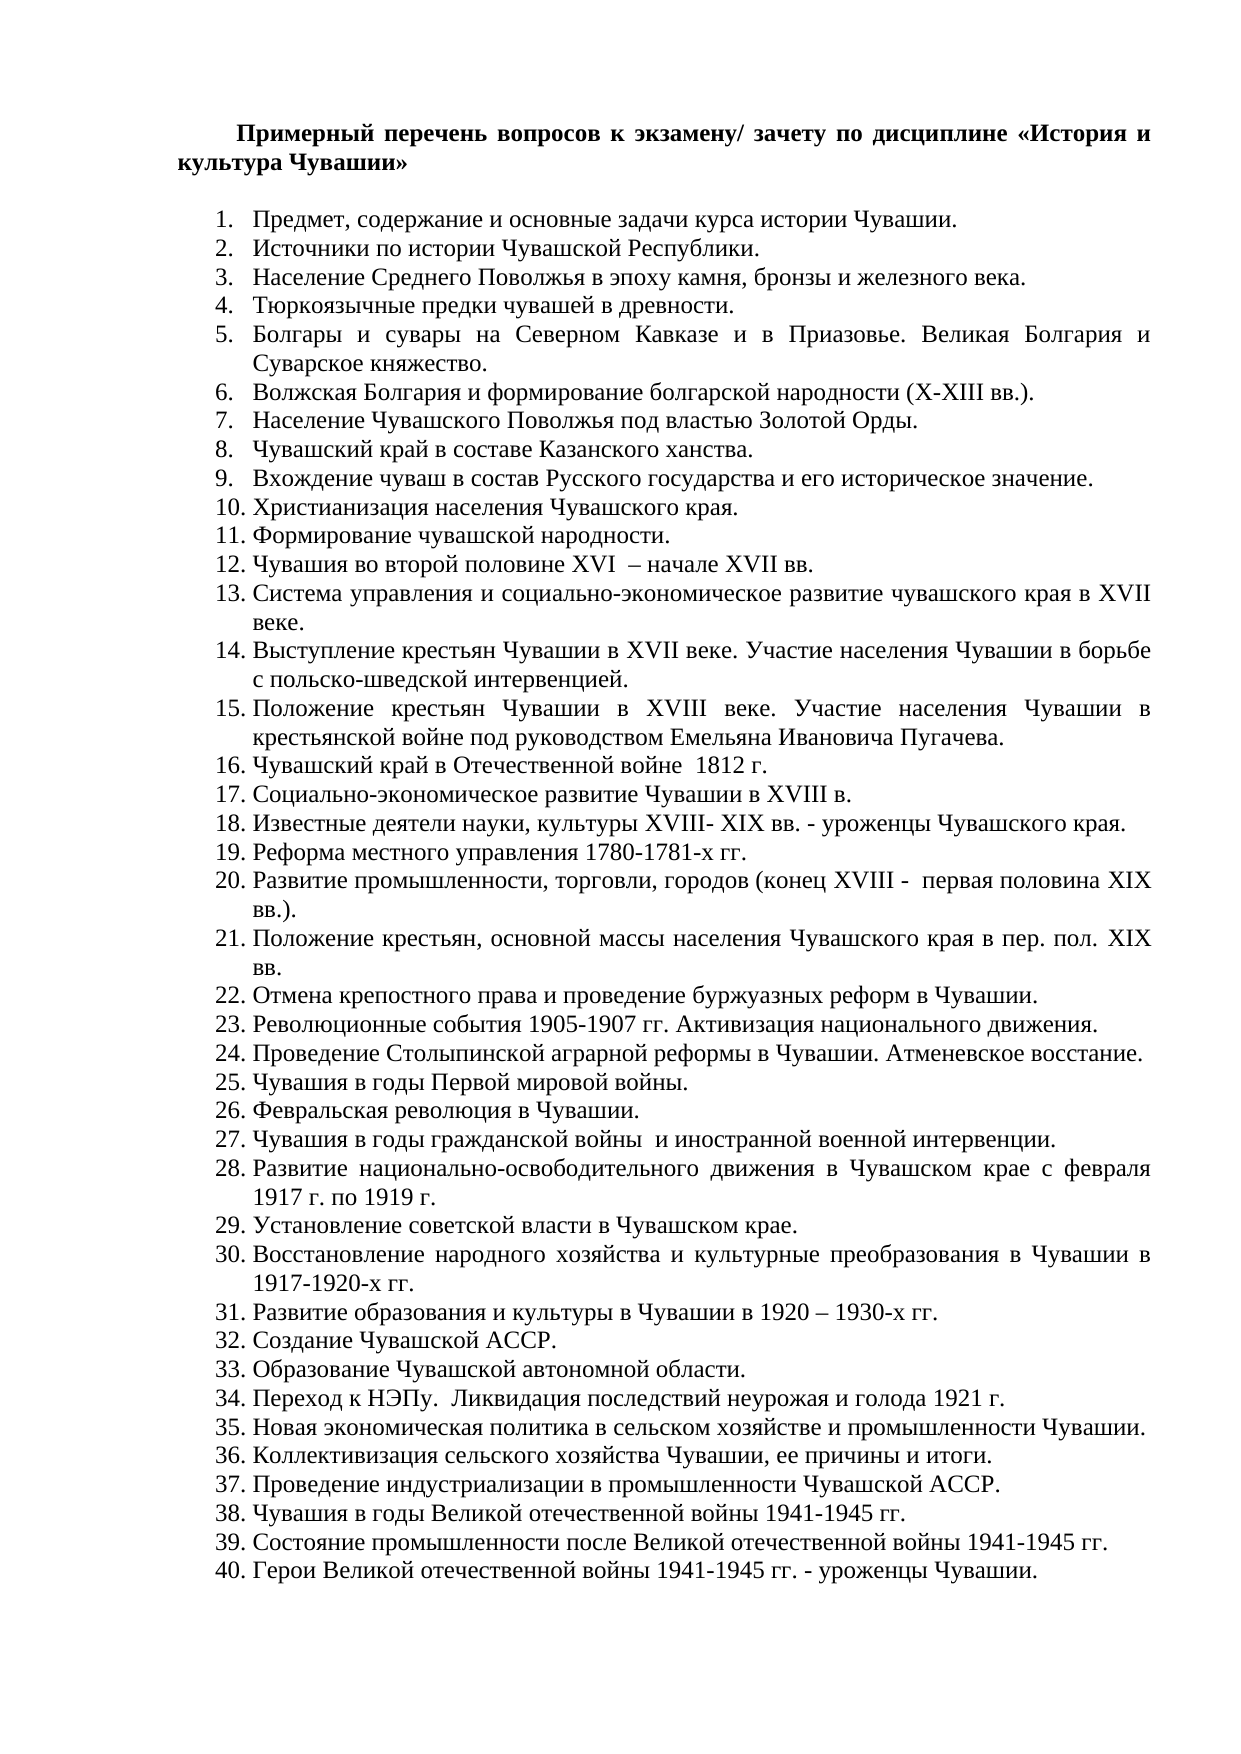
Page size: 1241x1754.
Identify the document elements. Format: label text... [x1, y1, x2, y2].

list Чувашия в годы Великой отечественной войны 1941-1945 гг. [215, 1498, 1152, 1527]
list Чувашия в годы Первой мировой войны. [215, 1067, 1152, 1096]
list Создание Чувашской АССР. [215, 1326, 1152, 1354]
list Система управления и социально-экономическое развитие чувашского края в ХVII веке. [215, 578, 1152, 636]
list Новая экономическая политика в сельском хозяйстве и промышленности Чувашии. [215, 1412, 1152, 1441]
list Население Чувашского Поволжья под властью Золотой Орды. [215, 406, 1152, 434]
list Февральская революция в Чувашии. [215, 1096, 1152, 1124]
list Население Среднего Поволжья в эпоху камня, бронзы и железного века. [215, 262, 1152, 291]
list Развитие образования и культуры в Чувашии в 1920 – 1930-х гг. [215, 1297, 1152, 1326]
list Чувашский край в составе Казанского ханства. [215, 434, 1152, 463]
list Отмена крепостного права и проведение буржуазных реформ в Чувашии. [215, 981, 1152, 1009]
list Герои Великой отечественной войны 1941-1945 гг. - уроженцы Чувашии. [215, 1556, 1152, 1584]
list Источники по истории Чувашской Республики. [215, 233, 1152, 262]
list Христианизация населения Чувашского края. [215, 492, 1152, 521]
list Известные деятели науки, культуры XVIII- ХIХ вв. - уроженцы Чувашского края. [215, 808, 1152, 837]
list Восстановление народного хозяйства и культурные преобразования в Чувашии в 1917-1920-х гг. [215, 1239, 1152, 1297]
list Выступление крестьян Чувашии в XVII веке. Участие населения Чувашии в борьбе с польско-шведской интервенцией. [215, 636, 1152, 693]
list Волжская Болгария и формирование болгарской народности (X-XIII вв.). [215, 377, 1152, 406]
list Чувашия во второй половине ХVI – начале ХVII вв. [215, 549, 1152, 578]
list Реформа местного управления 1780-1781-х гг. [215, 837, 1152, 866]
list Развитие промышленности, торговли, городов (конец XVIII - первая половина XIX вв.). [215, 866, 1152, 923]
list Чувашский край в Отечественной войне 1812 г. [215, 751, 1152, 779]
text Примерный перечень вопросов к экзамену/ зачету по дисциплине «История и культура Чувашии» [177, 118, 1152, 176]
list Революционные события 1905-1907 гг. Активизация национального движения. [215, 1009, 1152, 1038]
list Предмет, содержание и основные задачи курса истории Чувашии. [215, 204, 1152, 233]
list Установление советской власти в Чувашском крае. [215, 1211, 1152, 1239]
list Положение крестьян Чувашии в ХVIII веке. Участие населения Чувашии в крестьянской войне под руководством Емельяна Ивановича Пугачева. [215, 693, 1152, 751]
list Образование Чувашской автономной области. [215, 1354, 1152, 1383]
list Вхождение чуваш в состав Русского государства и его историческое значение. [215, 463, 1152, 492]
list Состояние промышленности после Великой отечественной войны 1941-1945 гг. [215, 1527, 1152, 1556]
list Проведение индустриализации в промышленности Чувашской АССР. [215, 1469, 1152, 1498]
list Формирование чувашской народности. [215, 521, 1152, 549]
list Проведение Столыпинской аграрной реформы в Чувашии. Атменевское восстание. [215, 1038, 1152, 1067]
list Болгары и сувары на Северном Кавказе и в Приазовье. Великая Болгария и Суварское княжество. [215, 319, 1152, 377]
list Развитие национально-освободительного движения в Чувашском крае с февраля 1917 г. по 1919 г. [215, 1153, 1152, 1211]
list Переход к НЭПу. Ликвидация последствий неурожая и голода 1921 г. [215, 1383, 1152, 1412]
list Тюркоязычные предки чувашей в древности. [215, 291, 1152, 319]
list Социально-экономическое развитие Чувашии в ХVIII в. [215, 779, 1152, 808]
list Чувашия в годы гражданской войны и иностранной военной интервенции. [215, 1124, 1152, 1153]
list Коллективизация сельского хозяйства Чувашии, ее причины и итоги. [215, 1441, 1152, 1469]
list Положение крестьян, основной массы населения Чувашского края в пер. пол. XIХ вв. [215, 923, 1152, 981]
